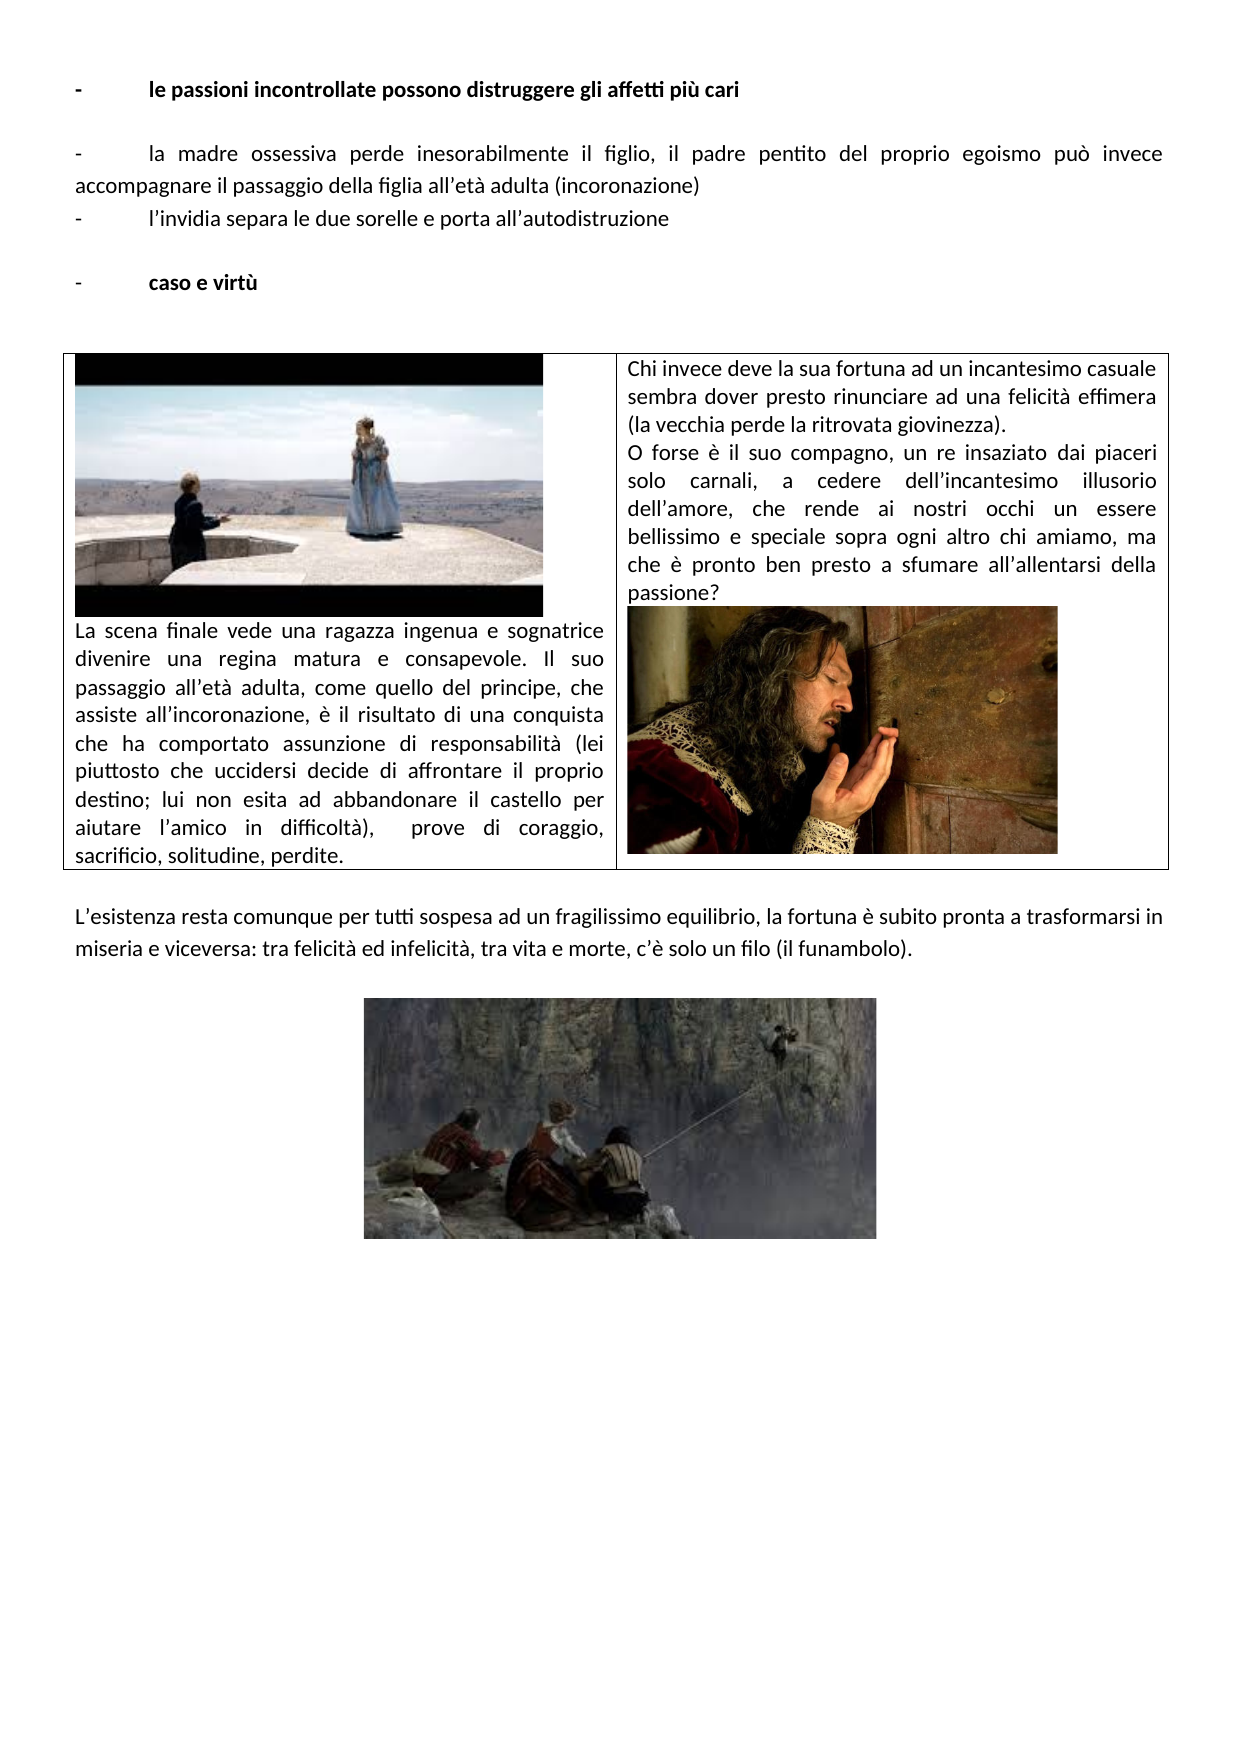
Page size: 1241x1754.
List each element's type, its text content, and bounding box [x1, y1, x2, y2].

picture [75, 354, 544, 617]
list le passioni incontrollate possono distruggere gli affetti più cari [75, 75, 1165, 103]
table_header La scena finale vede una ragazza ingenua e sognatrice divenire una regina matura e consapevole. Il suo passaggio all’età adulta, come quello del principe, che assiste all’incoronazione, è il risultato di una conquista che ha comportato assunzione di responsabilità (lei piuttosto che uccidersi decide di affrontare il proprio destino; lui non esita ad abbandonare il castello per aiutare l’amico in difficoltà), prove di coraggio, sacrificio, solitudine, perdite. [64, 354, 616, 869]
picture [363, 998, 877, 1239]
list caso e virtù [75, 268, 1165, 296]
list l’invidia separa le due sorelle e porta all’autodistruzione [75, 204, 1165, 232]
text L’esistenza resta comunque per tutti sospesa ad un fragilissimo equilibrio, la fortuna è subito pronta a trasformarsi in miseria e viceversa: tra felicità ed infelicità, tra vita e morte, c’è solo un filo (il funambolo). [75, 902, 1165, 962]
picture [627, 606, 1058, 854]
list la madre ossessiva perde inesorabilmente il figlio, il padre pentito del proprio egoismo può invece accompagnare il passaggio della figlia all’età adulta (incoronazione) [75, 139, 1165, 199]
table_header Chi invece deve la sua fortuna ad un incantesimo casuale sembra dover presto rinunciare ad una felicità effimera (la vecchia perde la ritrovata giovinezza). O forse è il suo compagno, un re insaziato dai piaceri solo carnali, a cedere dell’incantesimo illusorio dell’amore, che rende ai nostri occhi un essere bellissimo e speciale sopra ogni altro chi amiamo, ma che è pronto ben presto a sfumare all’allentarsi della passione? [617, 354, 1168, 869]
